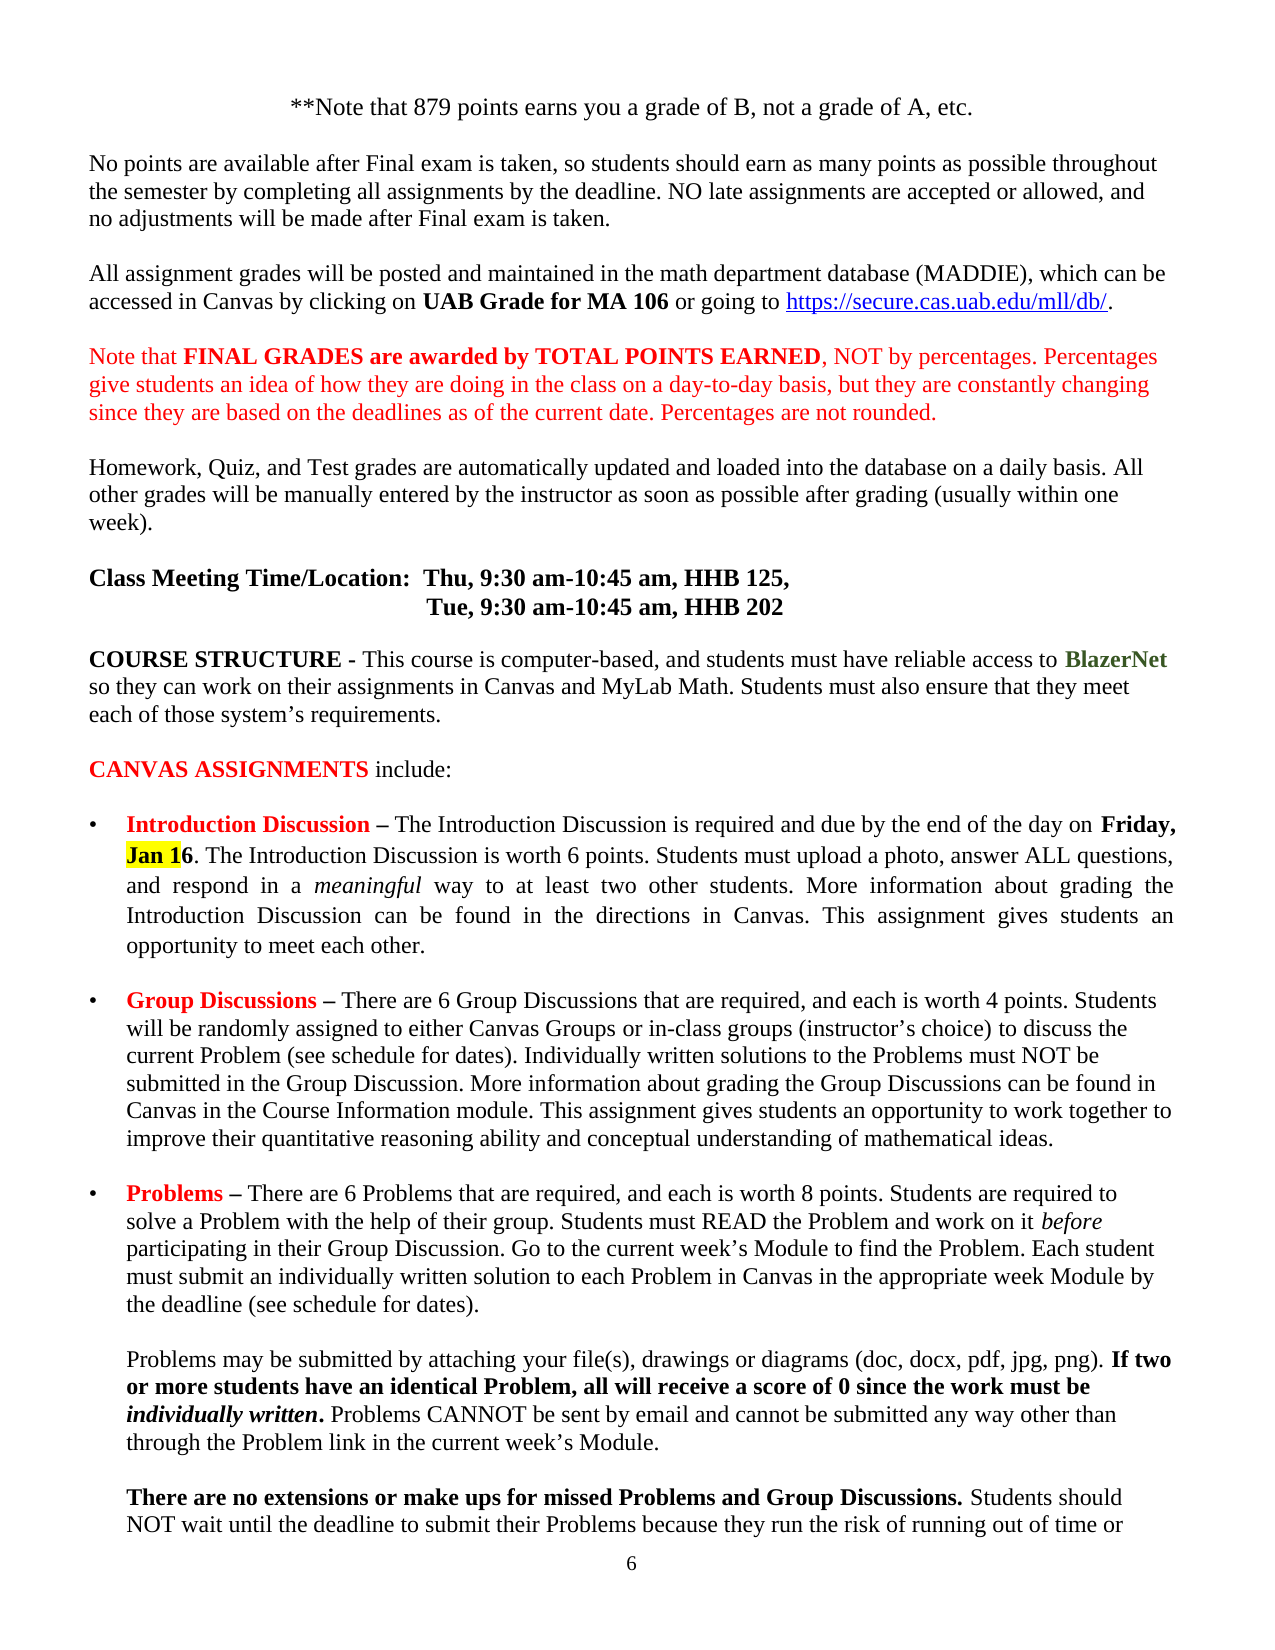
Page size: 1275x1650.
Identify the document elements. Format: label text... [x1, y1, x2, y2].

text **Note that 879 points earns you a grade of B, not a grade of A, etc. [88, 92, 1174, 120]
text No points are available after Final exam is taken, so students should earn as many points as possible throughout the semester by completing all assignments by the deadline. NO late assignments are accepted or allowed, and no adjustments will be made after Final exam is taken. [88, 149, 1174, 232]
text Note that FINAL GRADES are awarded by TOTAL POINTS EARNED, NOT by percentages. Percentages give students an idea of how they are doing in the class on a day-to-day basis, but they are constantly changing since they are based on the deadlines as of the current date. Percentages are not rounded. [88, 342, 1174, 425]
list Introduction Discussion – The Introduction Discussion is required and due by the end of the day on Friday, Jan 16. The Introduction Discussion is worth 6 points. Students must upload a photo, answer ALL questions, and respond in a meaningful way to at least two other students. More information about grading the Introduction Discussion can be found in the directions in Canvas. This assignment gives students an opportunity to meet each other. [88, 810, 1176, 959]
text Class Meeting Time/Location: Thu, 9:30 am-10:45 am, HHB 125, [88, 563, 1176, 592]
text Tue, 9:30 am-10:45 am, HHB 202 [88, 592, 1176, 621]
text CANVAS ASSIGNMENTS include: [88, 755, 1174, 783]
text Homework, Quiz, and Test grades are automatically updated and loaded into the database on a daily basis. All other grades will be manually entered by the instructor as soon as possible after grading (usually within one week). [88, 453, 1174, 536]
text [126, 1483, 1174, 1538]
text COURSE STRUCTURE - This course is computer-based, and students must have reliable access to BlazerNet so they can work on their assignments in Canvas and MyLab Math. Students must also ensure that they meet each of those system’s requirements. [88, 645, 1174, 727]
text All assignment grades will be posted and maintained in the math department database (MADDIE), which can be accessed in Canvas by clicking on UAB Grade for MA 106 or going to https://secure.cas.uab.edu/mll/db/. [88, 259, 1174, 315]
list Group Discussions – There are 6 Group Discussions that are required, and each is worth 4 points. Students will be randomly assigned to either Canvas Groups or in-class groups (instructor’s choice) to discuss the current Problem (see schedule for dates). Individually written solutions to the Problems must NOT be submitted in the Group Discussion. More information about grading the Group Discussions can be found in Canvas in the Course Information module. This assignment gives students an opportunity to work together to improve their quantitative reasoning ability and conceptual understanding of mathematical ideas. [88, 986, 1174, 1152]
text Problems may be submitted by attaching your file(s), drawings or diagrams (doc, docx, pdf, jpg, png). If two or more students have an identical Problem, all will receive a score of 0 since the work must be individually written. Problems CANNOT be sent by email and cannot be submitted any way other than through the Problem link in the current week’s Module. [126, 1345, 1174, 1455]
list Problems – There are 6 Problems that are required, and each is worth 8 points. Students are required to solve a Problem with the help of their group. Students must READ the Problem and work on it before participating in their Group Discussion. Go to the current week’s Module to find the Problem. Each student must submit an individually written solution to each Problem in Canvas in the appropriate week Module by the deadline (see schedule for dates). [88, 1179, 1174, 1317]
